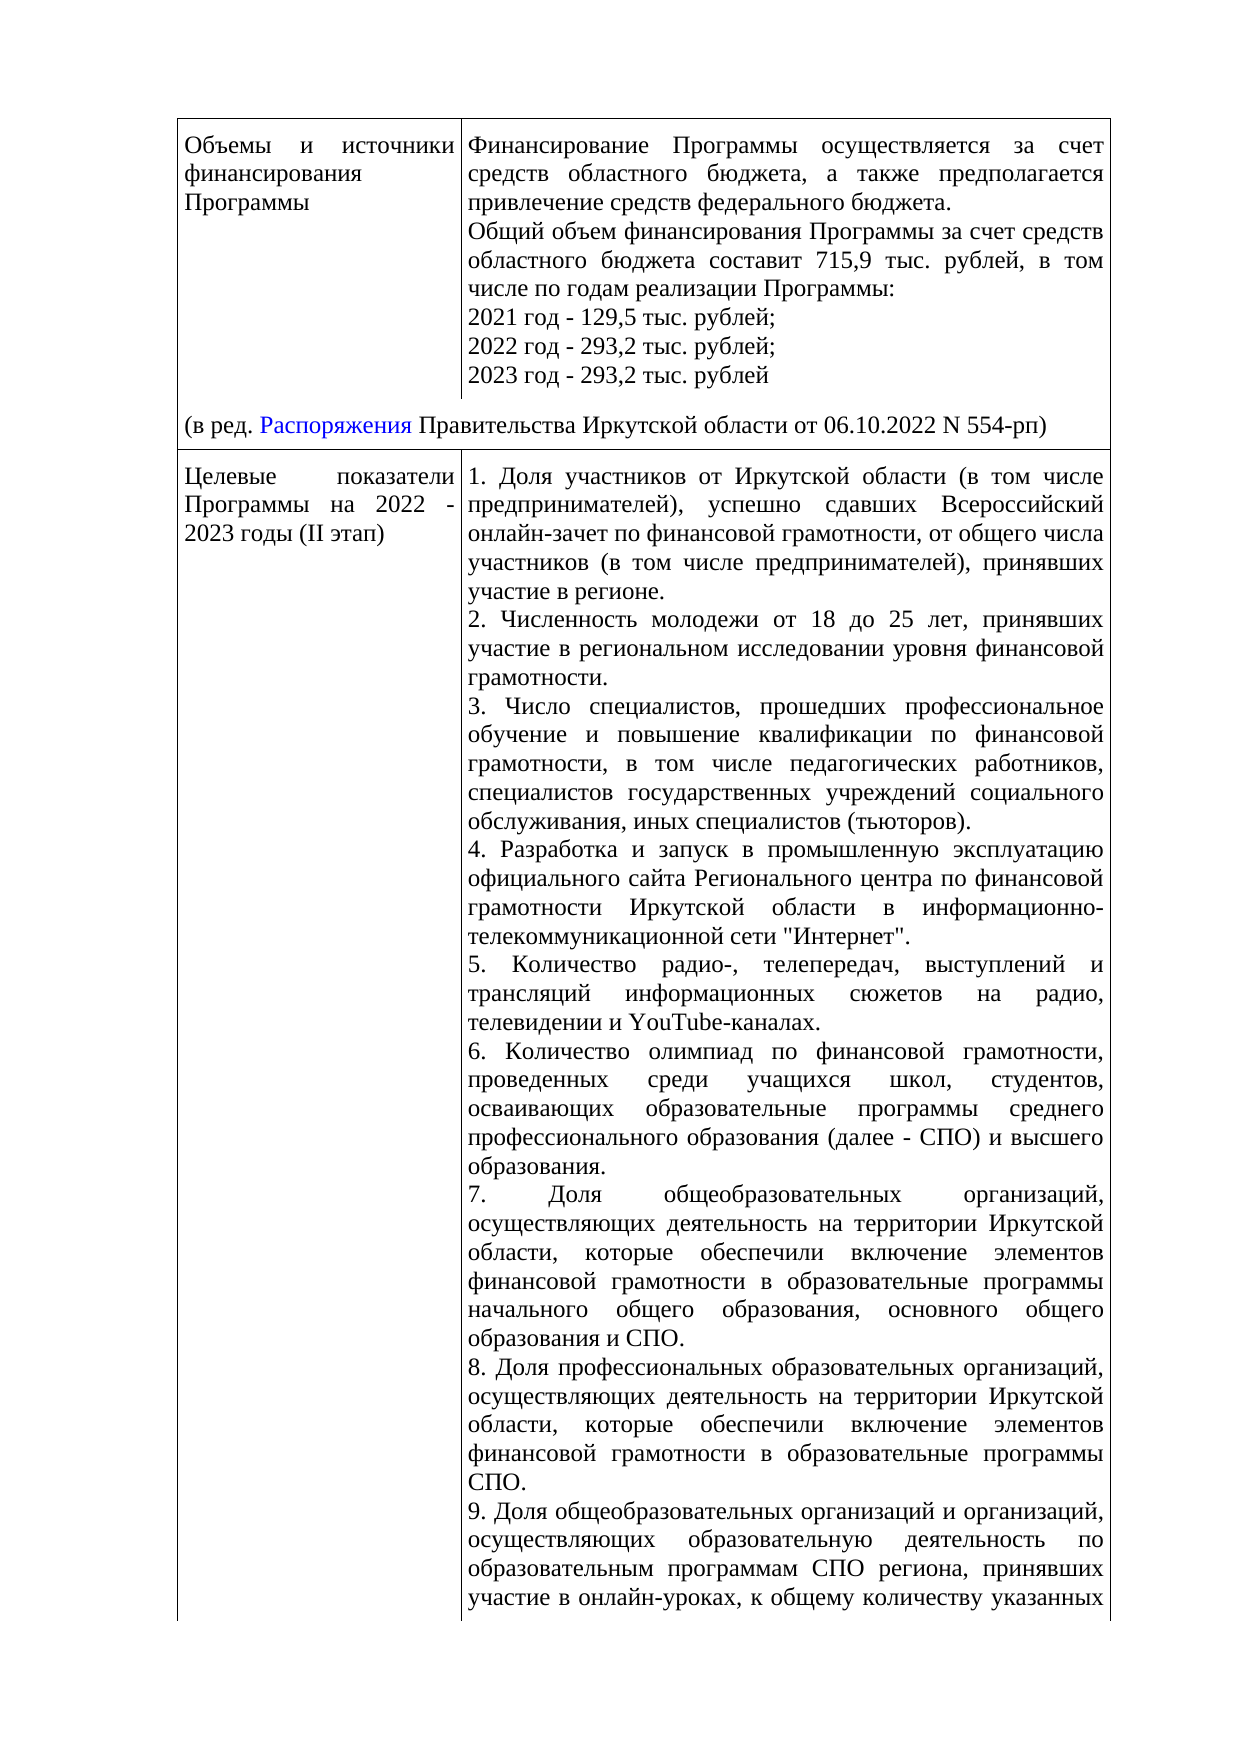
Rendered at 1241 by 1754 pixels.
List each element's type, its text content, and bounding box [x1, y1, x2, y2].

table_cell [462, 450, 1110, 1621]
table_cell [178, 450, 461, 1621]
table_cell Объемы и источники финансирования Программы [178, 119, 461, 399]
table_cell Финансирование Программы осуществляется за счет средств областного бюджета, а также предполагается привлечение средств федерального бюджета. Общий объем финансирования Программы за счет средств областного бюджета составит 715,9 тыс. рублей, в том числе по годам реализации Программы: 2021 год - 129,5 тыс. рублей; 2022 год - 293,2 тыс. рублей; 2023 год - 293,2 тыс. рублей [462, 119, 1110, 399]
table_cell (в ред. Распоряжения Правительства Иркутской области от 06.10.2022 N 554-рп) [178, 399, 1110, 449]
